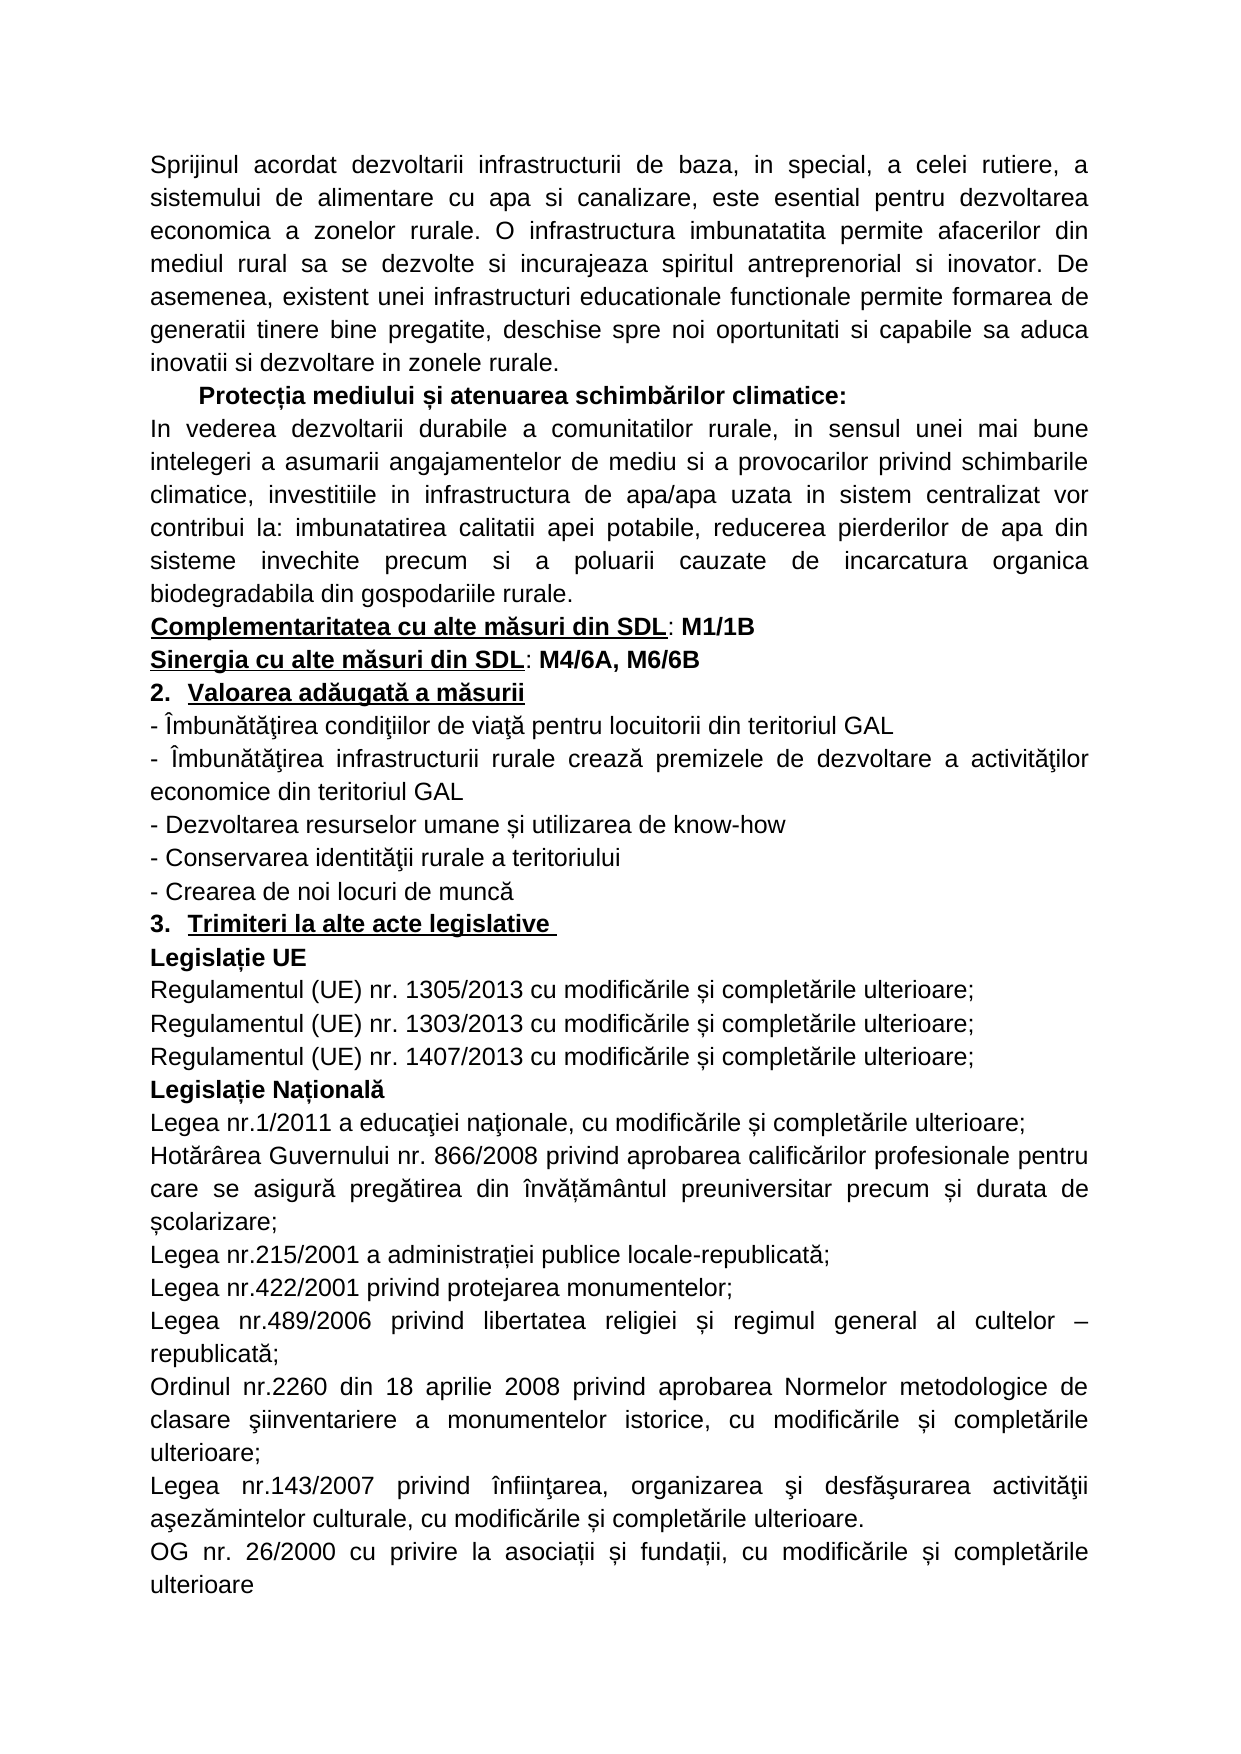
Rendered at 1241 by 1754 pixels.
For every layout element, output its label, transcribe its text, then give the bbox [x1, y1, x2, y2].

text Legea nr.489/2006 privind libertatea religiei și regimul general al cultelor – republicată; [150, 1306, 1090, 1367]
text Hotărârea Guvernului nr. 866/2008 privind aprobarea calificărilor profesionale pentru care se asigură pregătirea din învățământul preuniversitar precum și durata de școlarizare; [150, 1141, 1090, 1235]
text Regulamentul (UE) nr. 1303/2013 cu modificările și completările ulterioare; [150, 1008, 1090, 1037]
text In vederea dezvoltarii durabile a comunitatilor rurale, in sensul unei mai bune intelegeri a asumarii angajamentelor de mediu si a provocarilor privind schimbarile climatice, investitiile in infrastructura de apa/apa uzata in sistem centralizat vor contribui la: imbunatatirea calitatii apei potabile, reducerea pierderilor de apa din sisteme invechite precum si a poluarii cauzate de incarcatura organica biodegradabila din gospodariile rurale. [150, 414, 1090, 608]
text Regulamentul (UE) nr. 1305/2013 cu modificările și completările ulterioare; [150, 976, 1090, 1004]
text Sinergia cu alte măsuri din SDL: M4/6A, M6/6B [150, 645, 1090, 674]
text - Dezvoltarea resurselor umane și utilizarea de know-how [150, 810, 1090, 839]
text - Crearea de noi locuri de muncă [150, 876, 1090, 905]
text Complementaritatea cu alte măsuri din SDL: M1/1B [150, 612, 1090, 641]
text Legislație Națională [150, 1074, 1090, 1103]
text - Conservarea identităţii rurale a teritoriului [150, 843, 1090, 872]
text Legea nr.422/2001 privind protejarea monumentelor; [150, 1273, 1090, 1301]
list Valoarea adăugată a măsurii [150, 678, 1090, 707]
text OG nr. 26/2000 cu privire la asociații și fundații, cu modificările și completările ulterioare [150, 1537, 1090, 1599]
text Ordinul nr.2260 din 18 aprilie 2008 privind aprobarea Normelor metodologice de clasare şiinventariere a monumentelor istorice, cu modificările și completările ulterioare; [150, 1372, 1090, 1467]
text Legislație UE [150, 942, 1090, 971]
list Trimiteri la alte acte legislative [150, 909, 1090, 938]
text - Îmbunătăţirea condiţiilor de viaţă pentru locuitorii din teritoriul GAL [150, 711, 1090, 740]
text Legea nr.143/2007 privind înfiinţarea, organizarea şi desfăşurarea activităţii aşezămintelor culturale, cu modificările și completările ulterioare. [150, 1471, 1090, 1533]
text Legea nr.215/2001 a administrației publice locale-republicată; [150, 1240, 1090, 1268]
text Protecția mediului și atenuarea schimbărilor climatice: [150, 381, 1090, 410]
text Sprijinul acordat dezvoltarii infrastructurii de baza, in special, a celei rutiere, a sistemului de alimentare cu apa si canalizare, este esential pentru dezvoltarea economica a zonelor rurale. O infrastructura imbunatatita permite afacerilor din mediul rural sa se dezvolte si incurajeaza spiritul antreprenorial si inovator. De asemenea, existent unei infrastructuri educationale functionale permite formarea de generatii tinere bine pregatite, deschise spre noi oportunitati si capabile sa aduca inovatii si dezvoltare in zonele rurale. [150, 150, 1090, 377]
text - Îmbunătăţirea infrastructurii rurale crează premizele de dezvoltare a activităţilor economice din teritoriul GAL [150, 744, 1090, 806]
text Regulamentul (UE) nr. 1407/2013 cu modificările și completările ulterioare; [150, 1042, 1090, 1070]
text Legea nr.1/2011 a educaţiei naţionale, cu modificările și completările ulterioare; [150, 1108, 1090, 1136]
